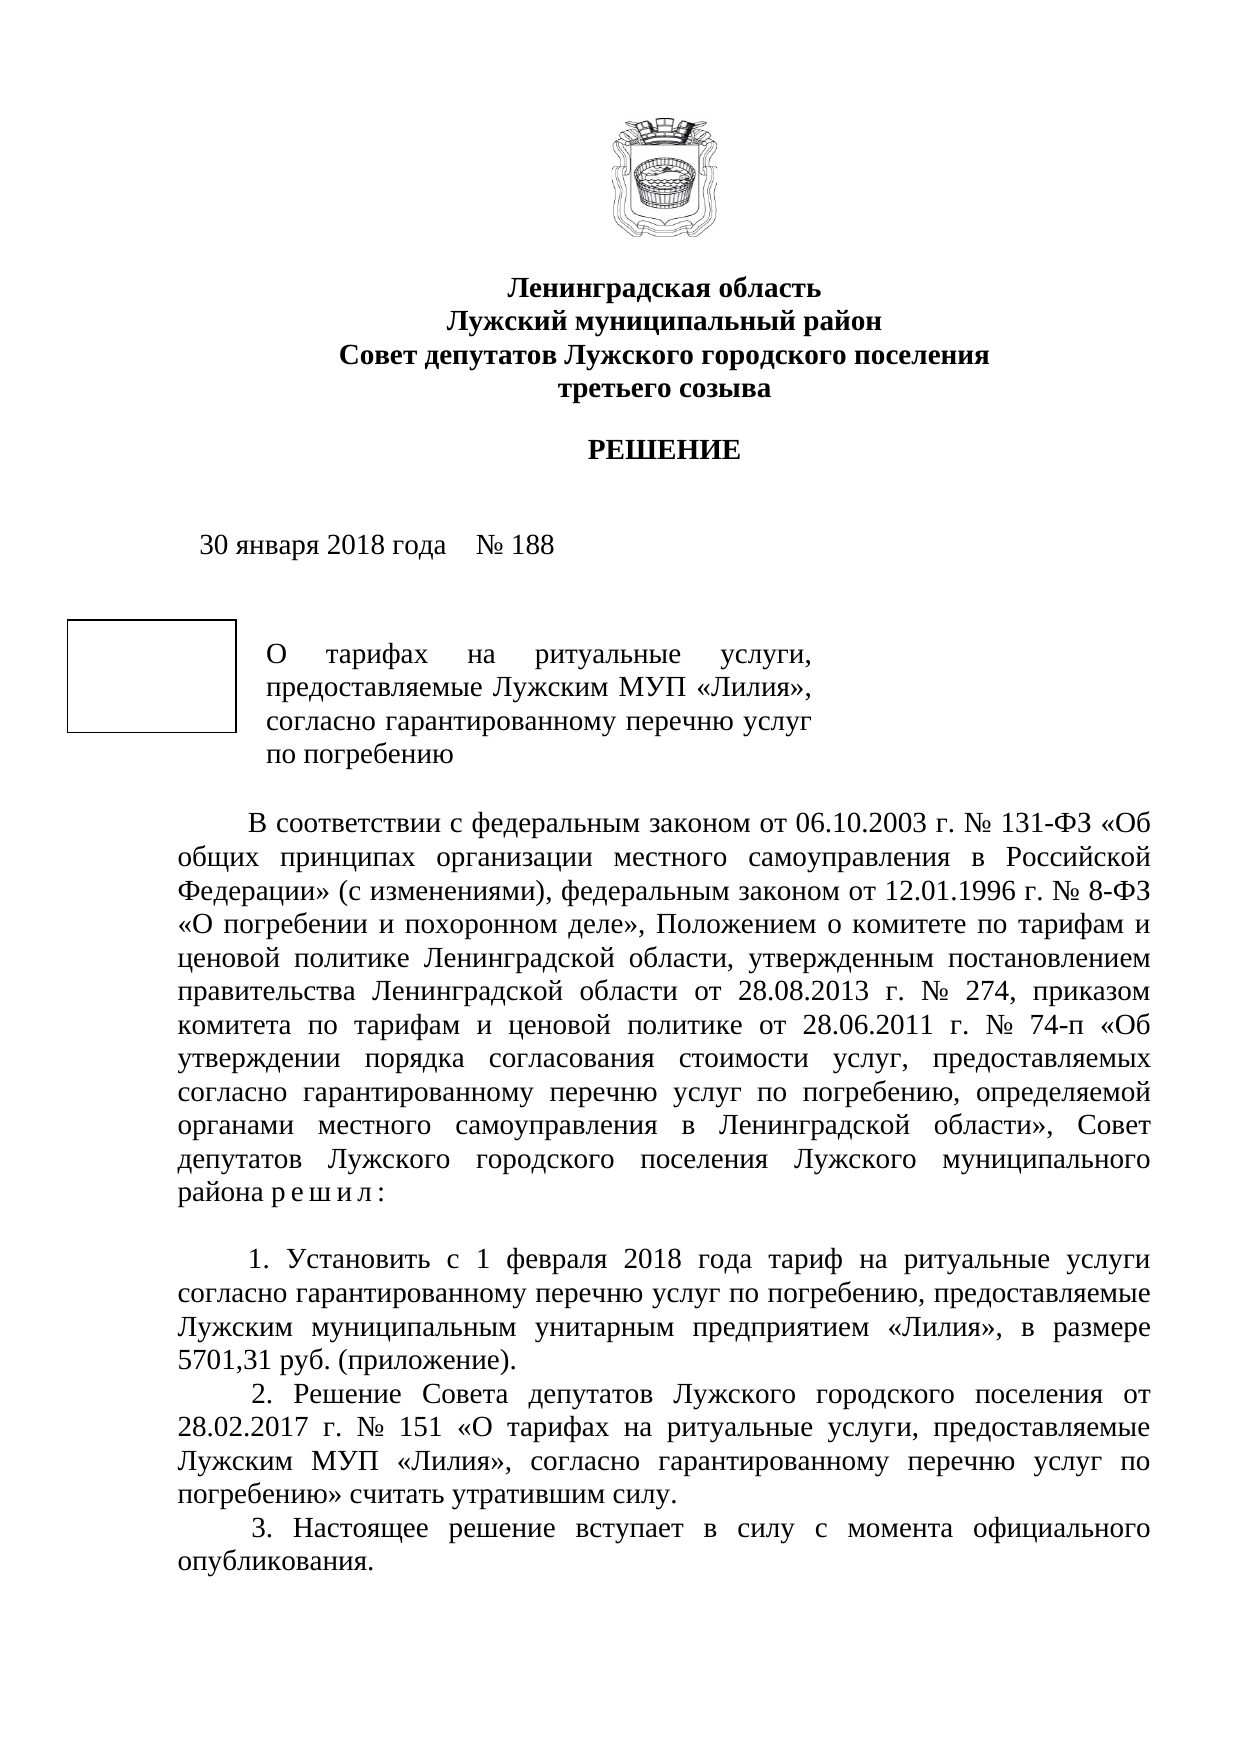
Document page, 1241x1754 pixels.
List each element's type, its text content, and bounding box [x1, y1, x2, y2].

text О тарифах на ритуальные услуги, предоставляемые Лужским МУП «Лилия», согласно гарантированному перечню услуг по погребению [266, 636, 812, 770]
text 2. Решение Совета депутатов Лужского городского поселения от 28.02.2017 г. № 151 «О тарифах на ритуальные услуги, предоставляемые Лужским МУП «Лилия», согласно гарантированному перечню услуг по погребению» считать утратившим силу. [177, 1376, 1152, 1510]
text Ленинградская область [177, 270, 1152, 303]
picture [611, 118, 718, 237]
text Лужский муниципальный район [177, 303, 1152, 337]
text В соответствии с федеральным законом от 06.10.2003 г. № 131-ФЗ «Об общих принципах организации местного самоуправления в Российской Федерации» (с изменениями), федеральным законом от 12.01.1996 г. № 8-ФЗ «О погребении и похоронном деле», Положением о комитете по тарифам и ценовой политике Ленинградской области, утвержденным постановлением правительства Ленинградской области от 28.08.2013 г. № 274, приказом комитета по тарифам и ценовой политике от 28.06.2011 г. № 74-п «Об утверждении порядка согласования стоимости услуг, предоставляемых согласно гарантированному перечню услуг по погребению, определяемой органами местного самоуправления в Ленинградской области», Совет депутатов Лужского городского поселения Лужского муниципального района решил: [177, 806, 1152, 1208]
text 1. Установить с 1 февраля 2018 года тариф на ритуальные услуги согласно гарантированному перечню услуг по погребению, предоставляемые Лужским муниципальным унитарным предприятием «Лилия», в размере 5701,31 руб. (приложение). [177, 1242, 1152, 1376]
text 3. Настоящее решение вступает в силу с момента официального опубликования. [177, 1510, 1152, 1577]
text третьего созыва [177, 370, 1152, 404]
text 30 января 2018 года № 188 [177, 527, 1152, 561]
text Совет депутатов Лужского городского поселения [177, 337, 1152, 370]
text РЕШЕНИЕ [177, 432, 1152, 466]
